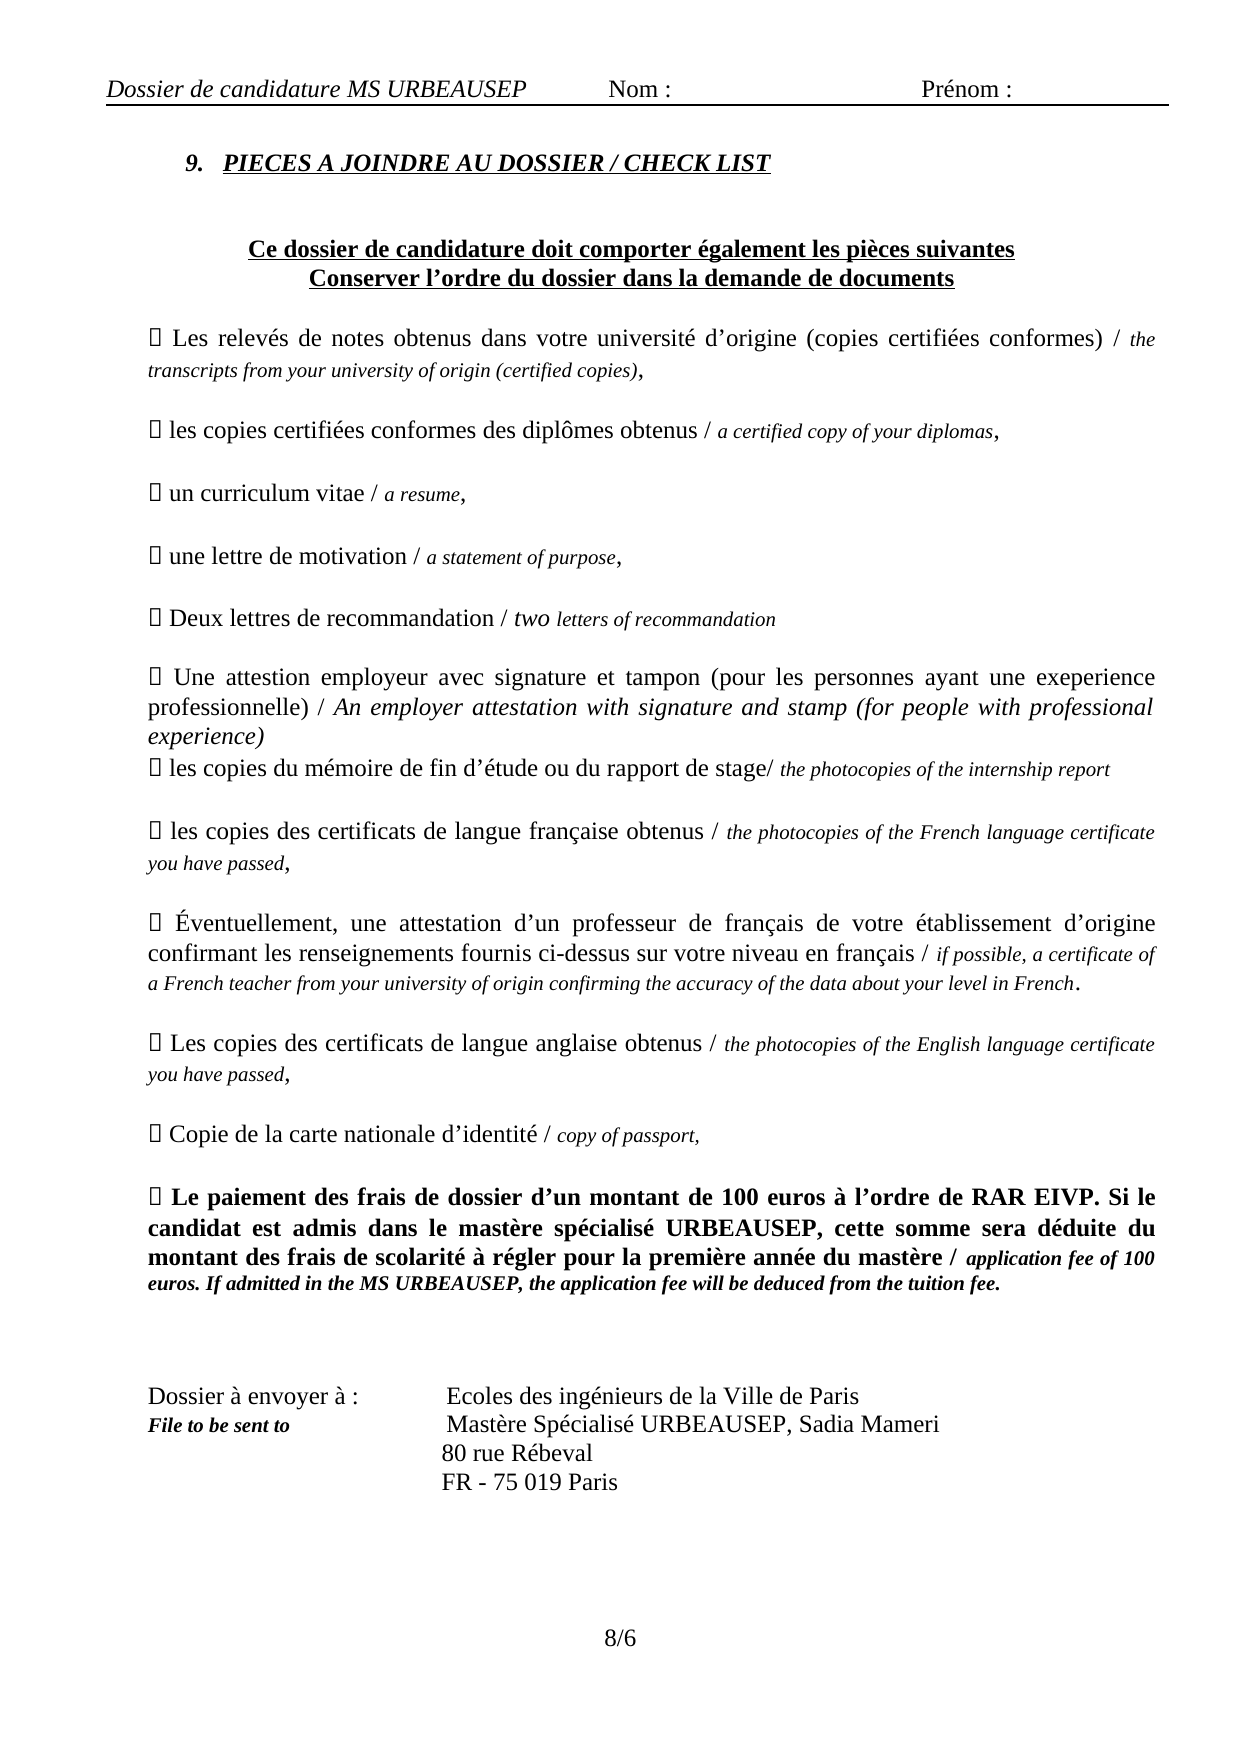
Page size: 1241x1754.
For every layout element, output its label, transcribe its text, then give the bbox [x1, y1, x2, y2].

text  Deux lettres de recommandation / two letters of recommandation [148, 600, 1157, 634]
text  Le paiement des frais de dossier d’un montant de 100 euros à l’ordre de RAR EIVP. Si le candidat est admis dans le mastère spécialisé URBEAUSEP, cette somme sera déduite du montant des frais de scolarité à régler pour la première année du mastère / application fee of 100 euros. If admitted in the MS URBEAUSEP, the application fee will be deduced from the tuition fee. [148, 1179, 1157, 1294]
text  Éventuellement, une attestation d’un professeur de français de votre établissement d’origine confirmant les renseignements fournis ci-dessus sur votre niveau en français / if possible, a certificate of a French teacher from your university of origin confirming the accuracy of the data about your level in French. [148, 904, 1157, 996]
text  les copies certifiées conformes des diplômes obtenus / a certified copy of your diplomas, [148, 412, 1157, 446]
text Dossier à envoyer à : Ecoles des ingénieurs de la Ville de Paris [148, 1381, 1093, 1409]
list PIECES A JOINDRE AU DOSSIER / CHECK LIST [185, 148, 1093, 176]
text  Les copies des certificats de langue anglaise obtenus / the photocopies of the English language certificate you have passed, [148, 1024, 1157, 1087]
text  Les relevés de notes obtenus dans votre université d’origine (copies certifiées conformes) / the transcripts from your university of origin (certified copies), [148, 320, 1157, 383]
text  les copies des certificats de langue française obtenus / the photocopies of the French language certificate you have passed, [148, 813, 1157, 875]
text  Une attestion employeur avec signature et tampon (pour les personnes ayant une exeperience professionnelle) / An employer attestation with signature and stamp (for people with professional experience) [148, 658, 1157, 750]
text  Copie de la carte nationale d’identité / copy of passport, [148, 1116, 1157, 1150]
text Conserver l’ordre du dossier dans la demande de documents [106, 263, 1157, 291]
text File to be sent to Mastère Spécialisé URBEAUSEP, Sadia Mameri [148, 1409, 1093, 1438]
text Ce dossier de candidature doit comporter également les pièces suivantes [106, 234, 1157, 263]
text  les copies du mémoire de fin d’étude ou du rapport de stage/ the photocopies of the internship report [148, 750, 1157, 784]
text FR - 75 019 Paris [148, 1467, 1093, 1496]
text  un curriculum vitae / a resume, [148, 474, 1157, 508]
text  une lettre de motivation / a statement of purpose, [148, 537, 1157, 571]
text 80 rue Rébeval [148, 1438, 1093, 1467]
